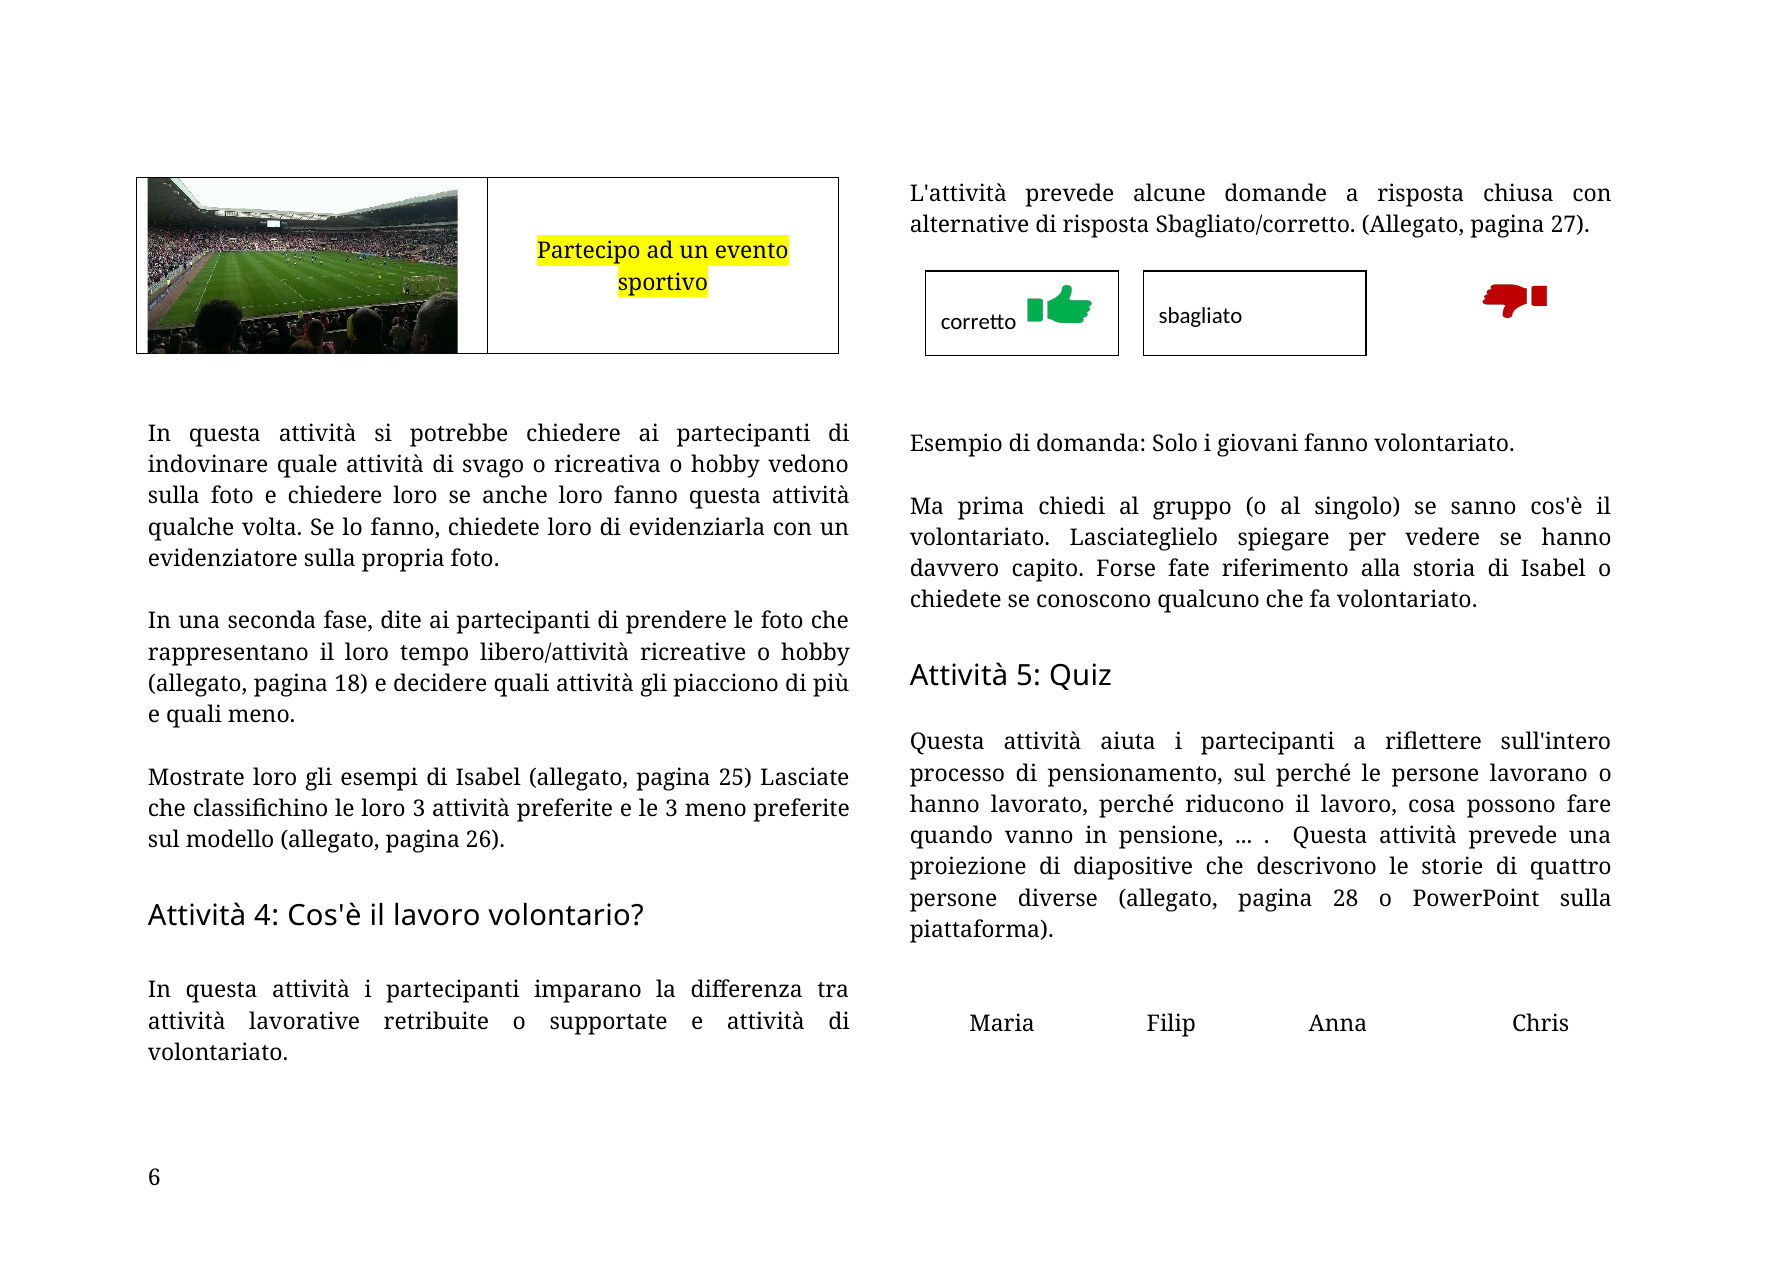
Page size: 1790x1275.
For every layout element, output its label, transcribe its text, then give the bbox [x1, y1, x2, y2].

text In questa attività si potrebbe chiedere ai partecipanti di indovinare quale attività di svago o ricreativa o hobby vedono sulla foto e chiedere loro se anche loro fanno questa attività qualche volta. Se lo fanno, chiedete loro di evidenziarla con un evidenziatore sulla propria foto. [148, 417, 851, 573]
table_header [137, 178, 147, 353]
text Questa attività aiuta i partecipanti a riflettere sull'intero processo di pensionamento, sul perché le persone lavorano o hanno lavorato, perché riducono il lavoro, cosa possono fare quando vanno in pensione, ... . Questa attività prevede una proiezione di diapositive che descrivono le storie di quattro persone diverse (allegato, pagina 28 o PowerPoint sulla piattaforma). [909, 725, 1612, 944]
text Mostrate loro gli esempi di Isabel (allegato, pagina 25) Lasciate che classifichino le loro 3 attività preferite e le 3 meno preferite sul modello (allegato, pagina 26). [148, 761, 851, 854]
text In questa attività i partecipanti imparano la differenza tra attività lavorative retribuite o supportate e attività di volontariato. [148, 973, 851, 1067]
text Esempio di domanda: Solo i giovani fanno volontariato. [909, 427, 1612, 458]
table_header [458, 178, 487, 353]
text Maria Filip Anna Chris [909, 1007, 1612, 1038]
picture [1021, 278, 1098, 330]
text Attività 4: Cos'è il lavoro volontario? [148, 894, 851, 934]
text Ma prima chiedi al gruppo (o al singolo) se sanno cos'è il volontariato. Lasciateglielo spiegare per vedere se hanno davvero capito. Forse fate riferimento alla storia di Isabel o chiedete se conoscono qualcuno che fa volontariato. [909, 490, 1612, 615]
picture [1477, 279, 1553, 324]
text L'attività prevede alcune domande a risposta chiusa con alternative di risposta Sbagliato/corretto. (Allegato, pagina 27). [909, 177, 1612, 240]
text Attività 5: Quiz [909, 654, 1612, 694]
text In una seconda fase, dite ai partecipanti di prendere le foto che rappresentano il loro tempo libero/attività ricreative o hobby (allegato, pagina 18) e decidere quali attività gli piacciono di più e quali meno. [148, 604, 851, 729]
picture [147, 178, 458, 354]
table_header Partecipo ad un evento sportivo [488, 178, 838, 353]
